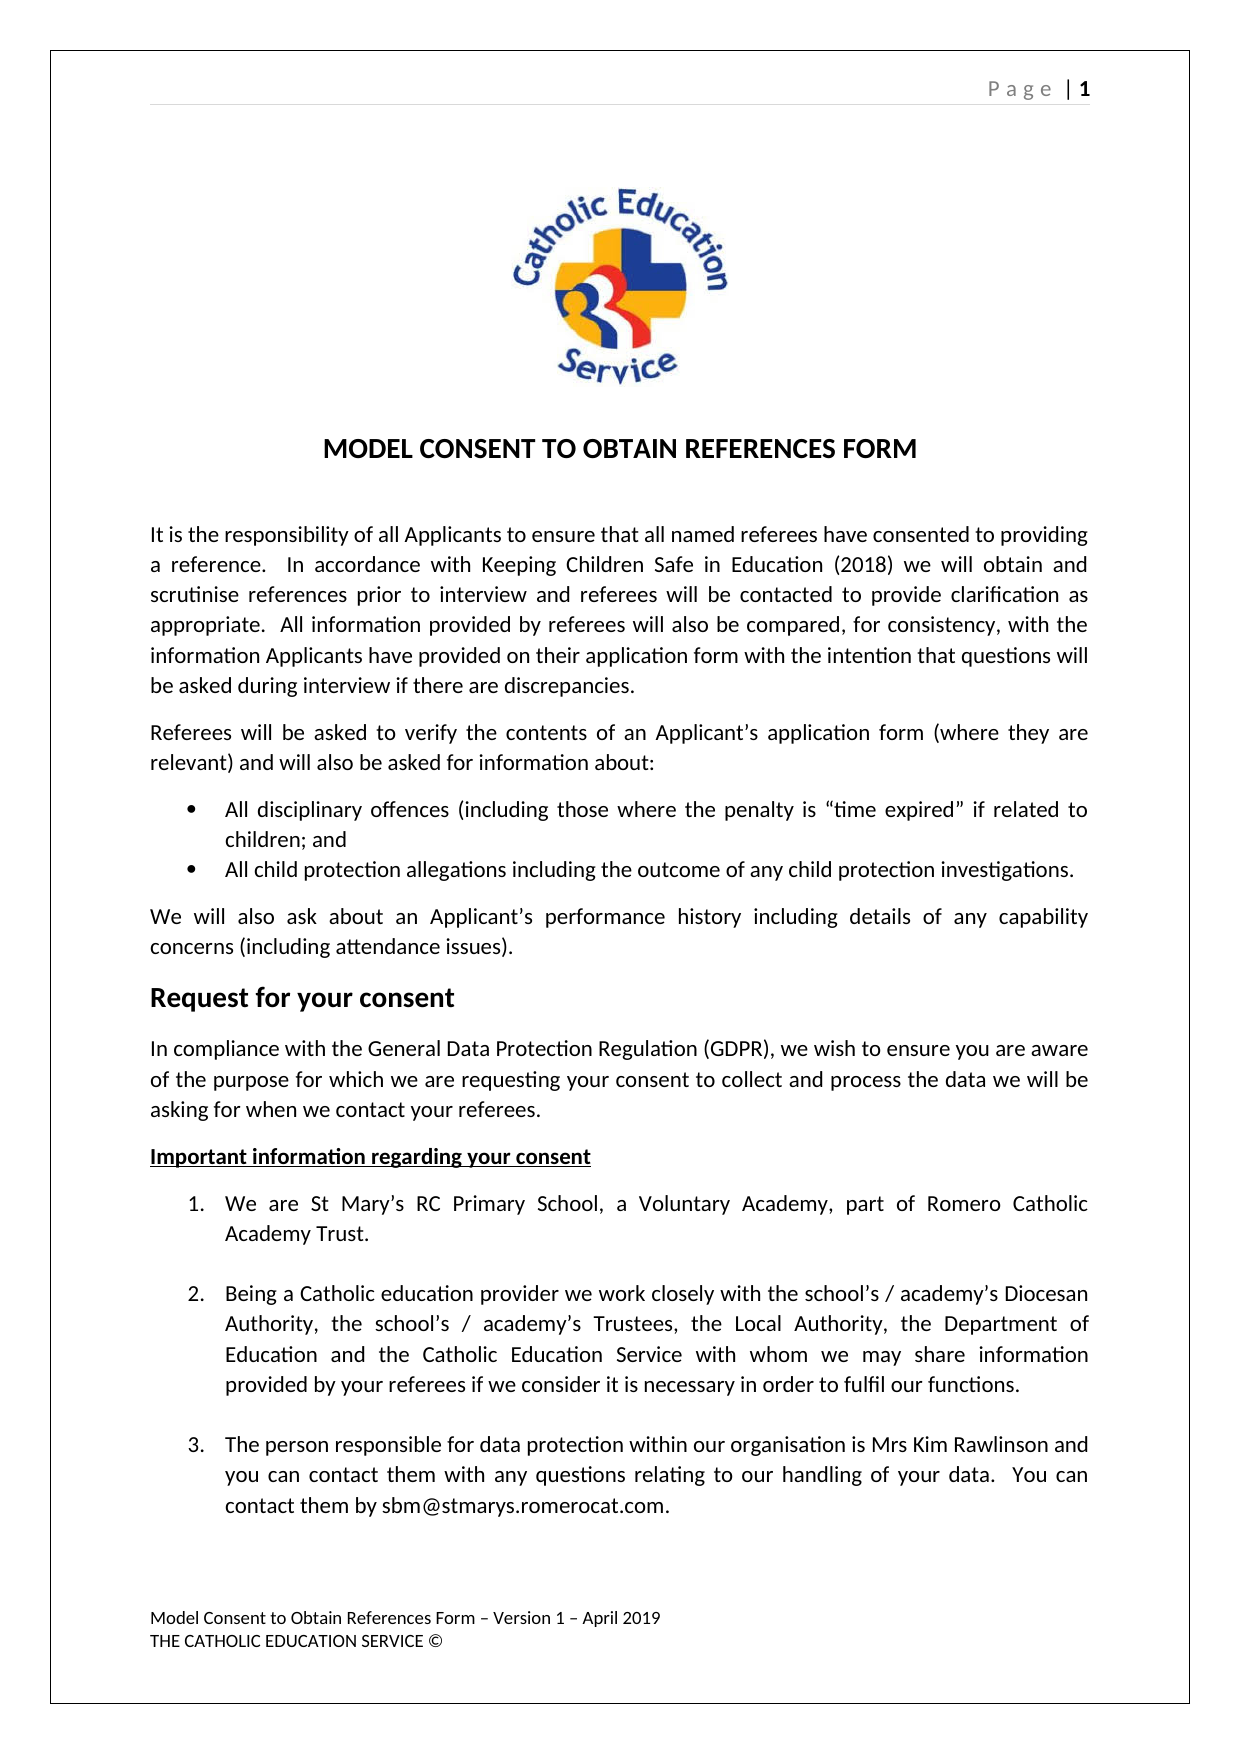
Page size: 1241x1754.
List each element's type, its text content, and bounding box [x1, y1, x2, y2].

list All child protection allegations including the outcome of any child protection investigations. [187, 855, 1090, 883]
text In compliance with the General Data Protection Regulation (GDPR), we wish to ensure you are aware of the purpose for which we are requesting your consent to collect and process the data we will be asking for when we contact your referees. [150, 1034, 1090, 1123]
text Referees will be asked to verify the contents of an Applicant’s application form (where they are relevant) and will also be asked for information about: [150, 718, 1090, 776]
text We will also ask about an Applicant’s performance history including details of any capability concerns (including attendance issues). [150, 902, 1090, 961]
text It is the responsibility of all Applicants to ensure that all named referees have consented to providing a reference. In accordance with Keeping Children Safe in Education (2018) we will obtain and scrutinise references prior to interview and referees will be contacted to provide clarification as appropriate. All information provided by referees will also be compared, for consistency, with the information Applicants have provided on their application form with the intention that questions will be asked during interview if there are discrepancies. [150, 520, 1090, 699]
list Being a Catholic education provider we work closely with the school’s / academy’s Diocesan Authority, the school’s / academy’s Trustees, the Local Authority, the Department of Education and the Catholic Education Service with whom we may share information provided by your referees if we consider it is necessary in order to fulfil our functions. [187, 1279, 1090, 1398]
title MODEL CONSENT TO OBTAIN REFERENCES FORM [150, 430, 1090, 466]
list The person responsible for data protection within our organisation is Mrs Kim Rawlinson and you can contact them with any questions relating to our handling of your data. You can contact them by sbm@stmarys.romerocat.com. [187, 1430, 1090, 1519]
text Request for your consent [150, 979, 1090, 1015]
list All disciplinary offences (including those where the penalty is “time expired” if related to children; and [187, 795, 1090, 853]
list We are St Mary’s RC Primary School, a Voluntary Academy, part of Romero Catholic Academy Trust. [187, 1189, 1090, 1247]
picture [511, 187, 729, 387]
text Important information regarding your consent [150, 1142, 1090, 1170]
